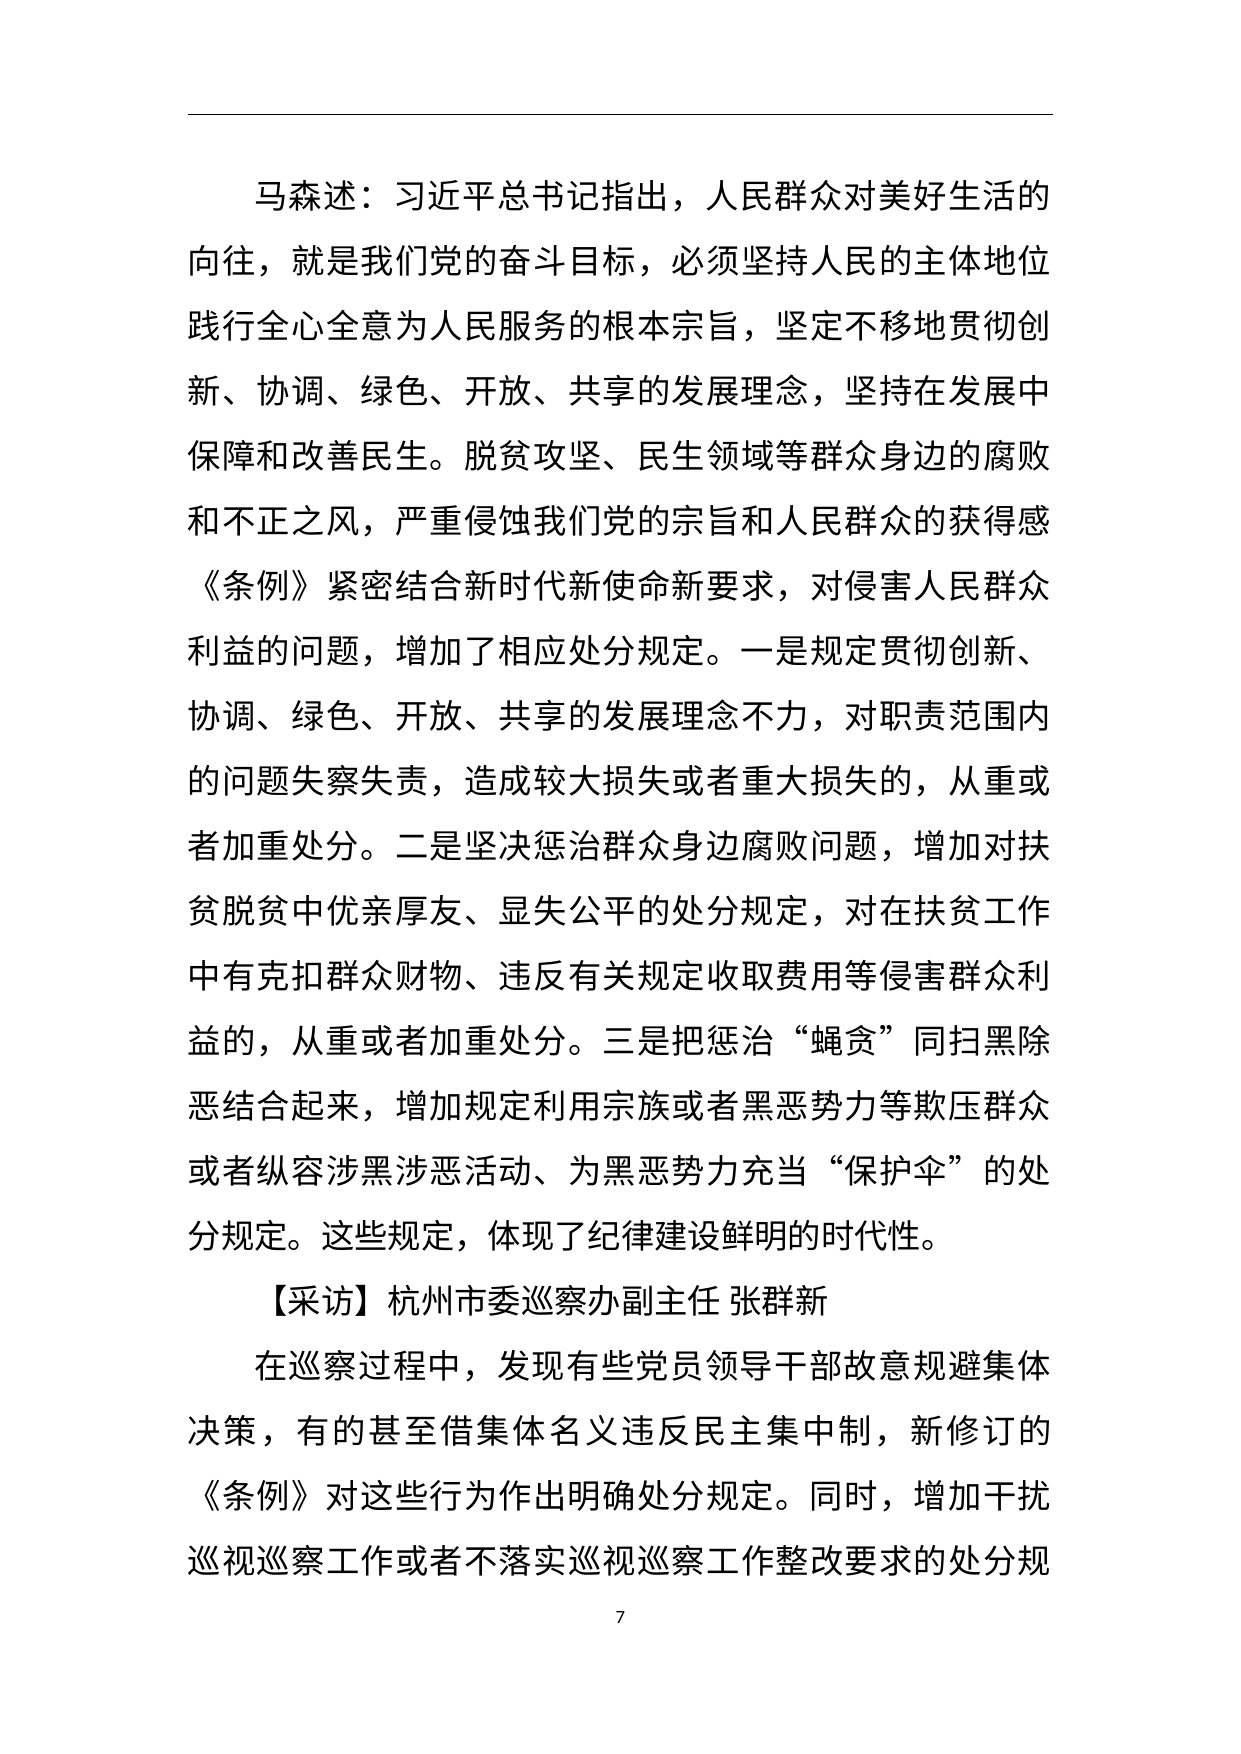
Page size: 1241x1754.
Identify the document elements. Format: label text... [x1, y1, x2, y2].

text 马森述：习近平总书记指出，人民群众对美好生活的向往，就是我们党的奋斗目标，必须坚持人民的主体地位，践行全心全意为人民服务的根本宗旨，坚定不移地贯彻创新、协调、绿色、开放、共享的发展理念，坚持在发展中保障和改善民生。脱贫攻坚、民生领域等群众身边的腐败和不正之风，严重侵蚀我们党的宗旨和人民群众的获得感。《条例》紧密结合新时代新使命新要求，对侵害人民群众利益的问题，增加了相应处分规定。一是规定贯彻创新、协调、绿色、开放、共享的发展理念不力，对职责范围内的问题失察失责，造成较大损失或者重大损失的，从重或者加重处分。二是坚决惩治群众身边腐败问题，增加对扶贫脱贫中优亲厚友、显失公平的处分规定，对在扶贫工作中有克扣群众财物、违反有关规定收取费用等侵害群众利益的，从重或者加重处分。三是把惩治“蝇贪”同扫黑除恶结合起来，增加规定利用宗族或者黑恶势力等欺压群众，或者纵容涉黑涉恶活动、为黑恶势力充当“保护伞”的处分规定。这些规定，体现了纪律建设鲜明的时代性。 [187, 162, 1053, 1267]
text 【采访】杭州市委巡察办副主任 张群新 [187, 1267, 1053, 1332]
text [187, 1332, 1053, 1592]
